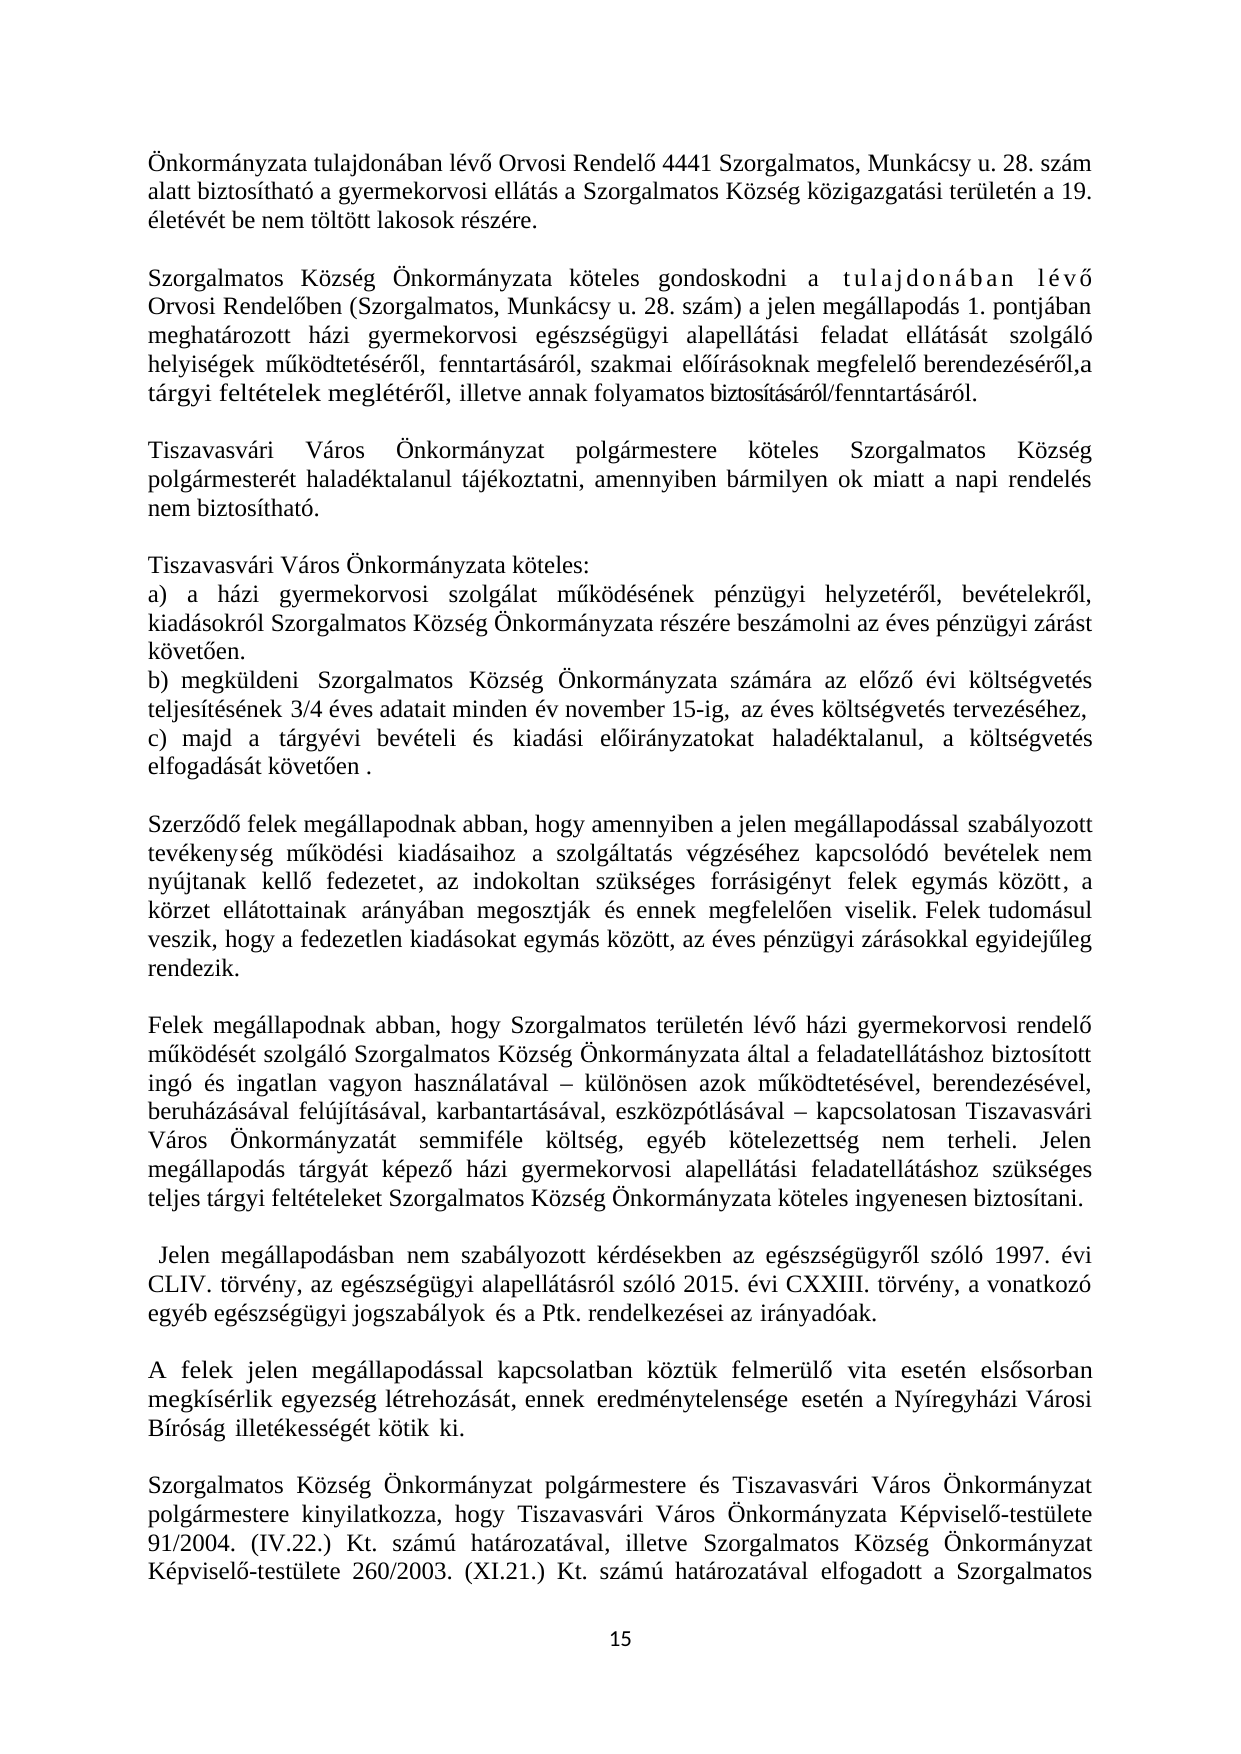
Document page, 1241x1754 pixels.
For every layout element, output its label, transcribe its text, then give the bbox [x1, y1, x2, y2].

text Szerződő felek megállapodnak abban, hogy amennyiben a jelen megállapodással szabályozott tevékenység működési kiadásaihoz a szolgáltatás végzéséhez kapcsolódó bevételek nem nyújtanak kellő fedezetet, az indokoltan szükséges forrásigényt felek egymás között, a körzet ellátottainak arányában megosztják és ennek megfelelően viselik. Felek tudomásul veszik, hogy a fedezetlen kiadásokat egymás között, az éves pénzügyi zárásokkal egyidejűleg rendezik. [148, 809, 1093, 981]
text Tiszavasvári Város Önkormányzat polgármestere köteles Szorgalmatos Község polgármesterét haladéktalanul tájékoztatni, amennyiben bármilyen ok miatt a napi rendelés nem biztosítható. [148, 435, 1093, 521]
text b) megküldeni Szorgalmatos Község Önkormányzata számára az előző évi költségvetés teljesítésének 3/4 éves adatait minden év november 15-ig, az éves költségvetés tervezéséhez, [148, 665, 1093, 723]
text Jelen megállapodásban nem szabályozott kérdésekben az egészségügyről szóló 1997. évi CLIV. törvény, az egészségügyi alapellátásról szóló 2015. évi CXXIII. törvény, a vonatkozó egyéb egészségügyi jogszabályok és a Ptk. rendelkezései az irányadóak. [148, 1240, 1093, 1326]
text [148, 148, 1093, 234]
text A felek jelen megállapodással kapcsolatban köztük felmerülő vita esetén elsősorban megkísérlik egyezség létrehozását, ennek eredménytelensége esetén a Nyíregyházi Városi Bíróság illetékességét kötik ki. [148, 1355, 1093, 1441]
text a) a házi gyermekorvosi szolgálat működésének pénzügyi helyzetéről, bevételekről, kiadásokról Szorgalmatos Község Önkormányzata részére beszámolni az éves pénzügyi zárást követően. [148, 579, 1093, 665]
text Szorgalmatos Község Önkormányzata köteles gondoskodni a tulajdonában lévő Orvosi Rendelőben (Szorgalmatos, Munkácsy u. 28. szám) a jelen megállapodás 1. pontjában meghatározott házi gyermekorvosi egészségügyi alapellátási feladat ellátását szolgáló helyiségek működtetéséről, fenntartásáról, szakmai előírásoknak megfelelő berendezéséről,a tárgyi feltételek meglétéről, illetve annak folyamatos biztosításáról/fenntartásáról. [148, 263, 1093, 406]
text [148, 1470, 1093, 1585]
text Tiszavasvári Város Önkormányzata köteles: [148, 550, 1093, 579]
text c) majd a tárgyévi bevételi és kiadási előirányzatokat haladéktalanul, a költségvetés elfogadását követően . [148, 723, 1093, 780]
text Felek megállapodnak abban, hogy Szorgalmatos területén lévő házi gyermekorvosi rendelő működését szolgáló Szorgalmatos Község Önkormányzata által a feladatellátáshoz biztosított ingó és ingatlan vagyon használatával – különösen azok működtetésével, berendezésével, beruházásával felújításával, karbantartásával, eszközpótlásával – kapcsolatosan Tiszavasvári Város Önkormányzatát semmiféle költség, egyéb kötelezettség nem terheli. Jelen megállapodás tárgyát képező házi gyermekorvosi alapellátási feladatellátáshoz szükséges teljes tárgyi feltételeket Szorgalmatos Község Önkormányzata köteles ingyenesen biztosítani. [148, 1010, 1093, 1211]
